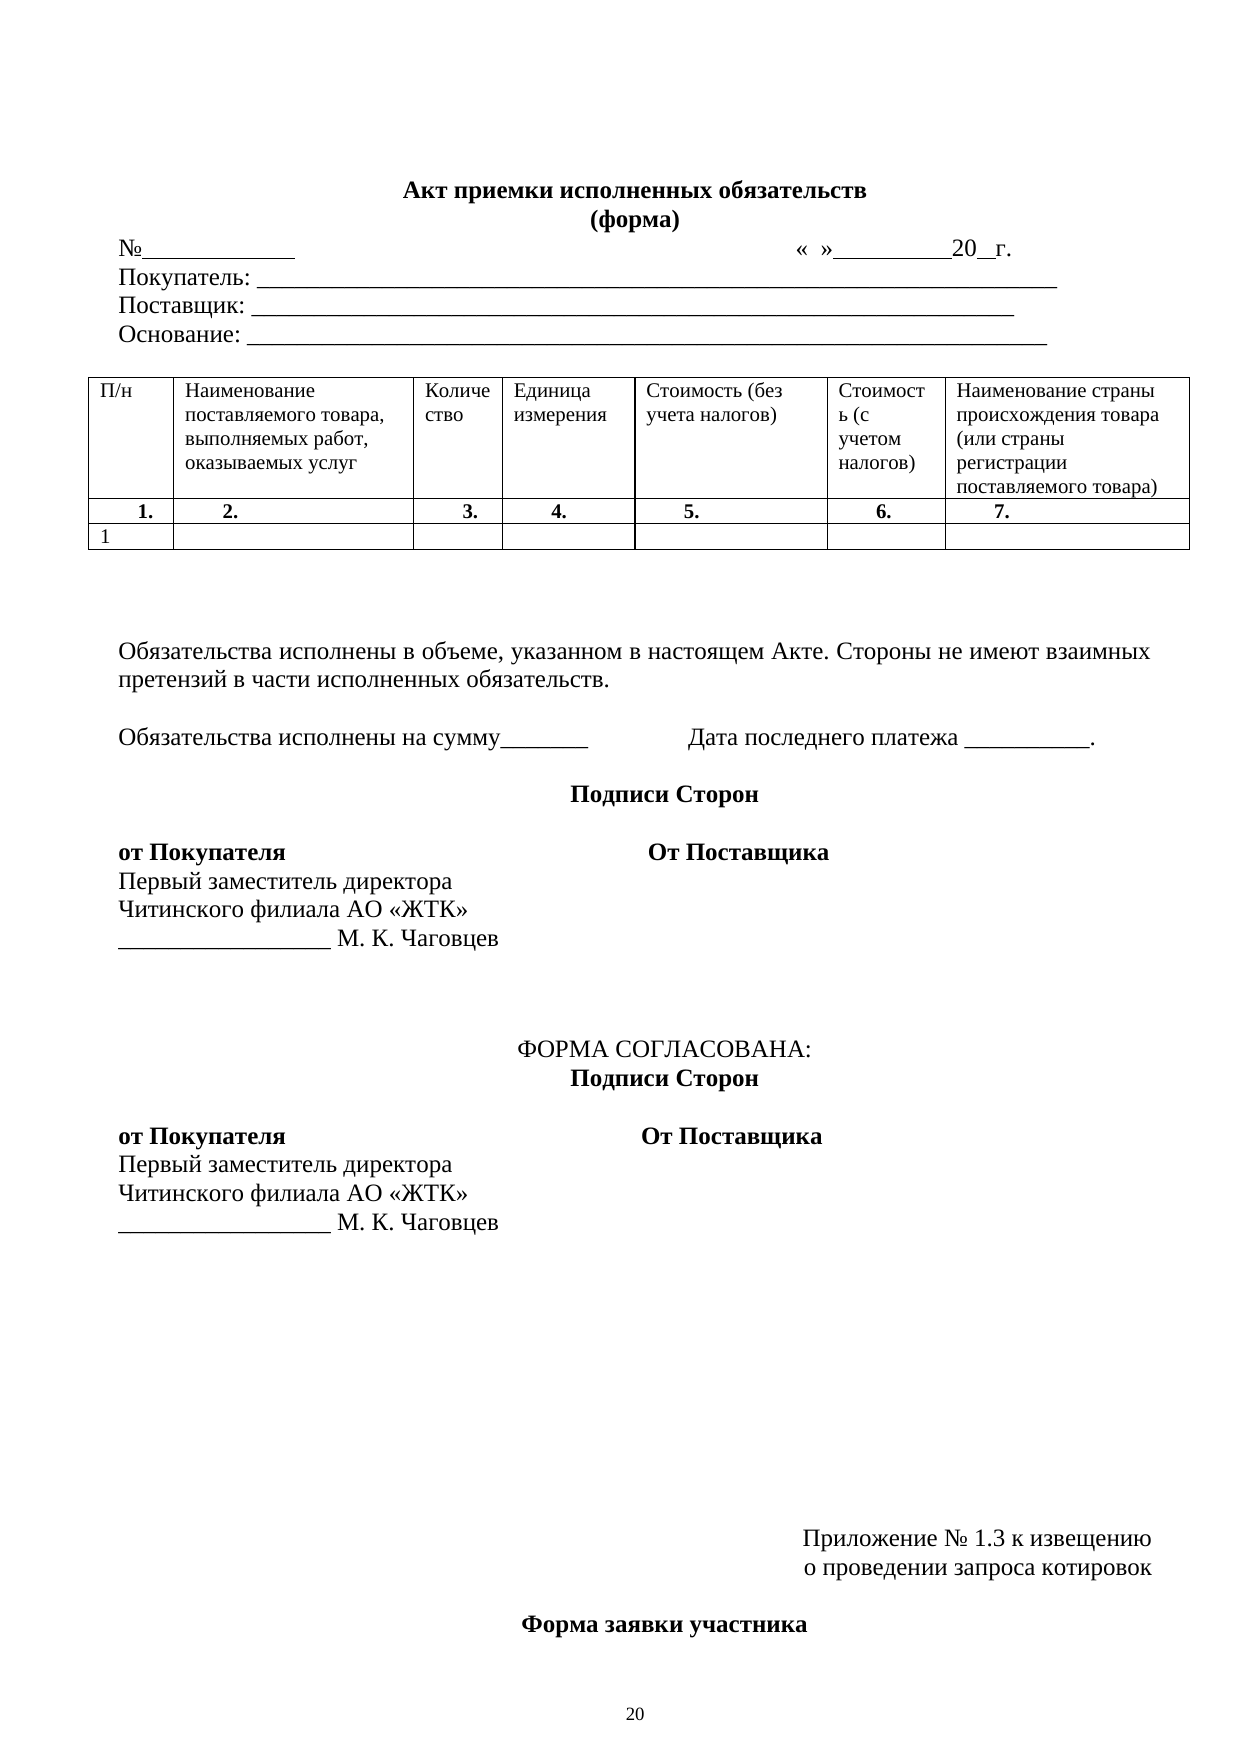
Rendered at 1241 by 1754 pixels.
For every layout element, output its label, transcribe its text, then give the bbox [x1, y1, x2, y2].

table_cell [174, 499, 413, 523]
table_header От Поставщика [630, 1121, 1148, 1236]
table_header От Поставщика [636, 837, 1163, 981]
table_cell [828, 524, 945, 548]
table_header Единица измерения [503, 378, 634, 498]
table_header Наименование страны происхождения товара (или страны регистрации поставляемого товара) [946, 378, 1189, 498]
text Поставщик: _____________________________________________________________ [118, 291, 1152, 319]
table_header П/н [89, 378, 173, 498]
table_header Стоимость (с учетом налогов) [828, 378, 945, 498]
table_header от Покупателя Первый заместитель директора Читинского филиала АО «ЖТК» _________________ М. К. Чаговцев [107, 837, 636, 981]
text Основание: ________________________________________________________________ [118, 319, 1152, 348]
table_cell [946, 524, 1189, 548]
table_cell 1 [89, 499, 173, 523]
table_cell [636, 499, 827, 523]
table_header Стоимость (без учета налогов) [636, 378, 827, 498]
table_header Количество [414, 378, 502, 498]
table_cell [414, 524, 502, 548]
text Обязательства исполнены в объеме, указанном в настоящем Акте. Стороны не имеют взаимных претензий в части исполненных обязательств. [118, 636, 1152, 693]
table_cell [414, 499, 502, 523]
subtitle о проведении запроса котировок [118, 1552, 1152, 1581]
text Форма заявки участника [118, 1609, 1152, 1638]
table_header Наименование поставляемого товара, выполняемых работ, оказываемых услуг [174, 378, 413, 498]
subtitle Приложение № 1.3 к извещению [118, 1523, 1152, 1552]
table_cell [828, 499, 945, 523]
table_cell [946, 499, 1189, 523]
table_cell [503, 499, 634, 523]
text № « » 20 г. [118, 233, 1152, 262]
text Обязательства исполнены на сумму_______ Дата последнего платежа __________. [118, 722, 1152, 751]
text Подписи Сторон [118, 1063, 1152, 1092]
text Подписи Сторон [118, 779, 1152, 808]
table_cell [636, 524, 827, 548]
text Покупатель: ________________________________________________________________ [118, 262, 1152, 291]
table_cell [174, 524, 413, 548]
table_cell 1 [89, 524, 173, 548]
text Акт приемки исполненных обязательств [118, 176, 1152, 204]
table_header от Покупателя Первый заместитель директора Читинского филиала АО «ЖТК» _________________ М. К. Чаговцев [107, 1121, 629, 1236]
table_cell [503, 524, 634, 548]
text ФОРМА СОГЛАСОВАНА: [118, 1034, 1152, 1063]
text (форма) [118, 204, 1152, 233]
